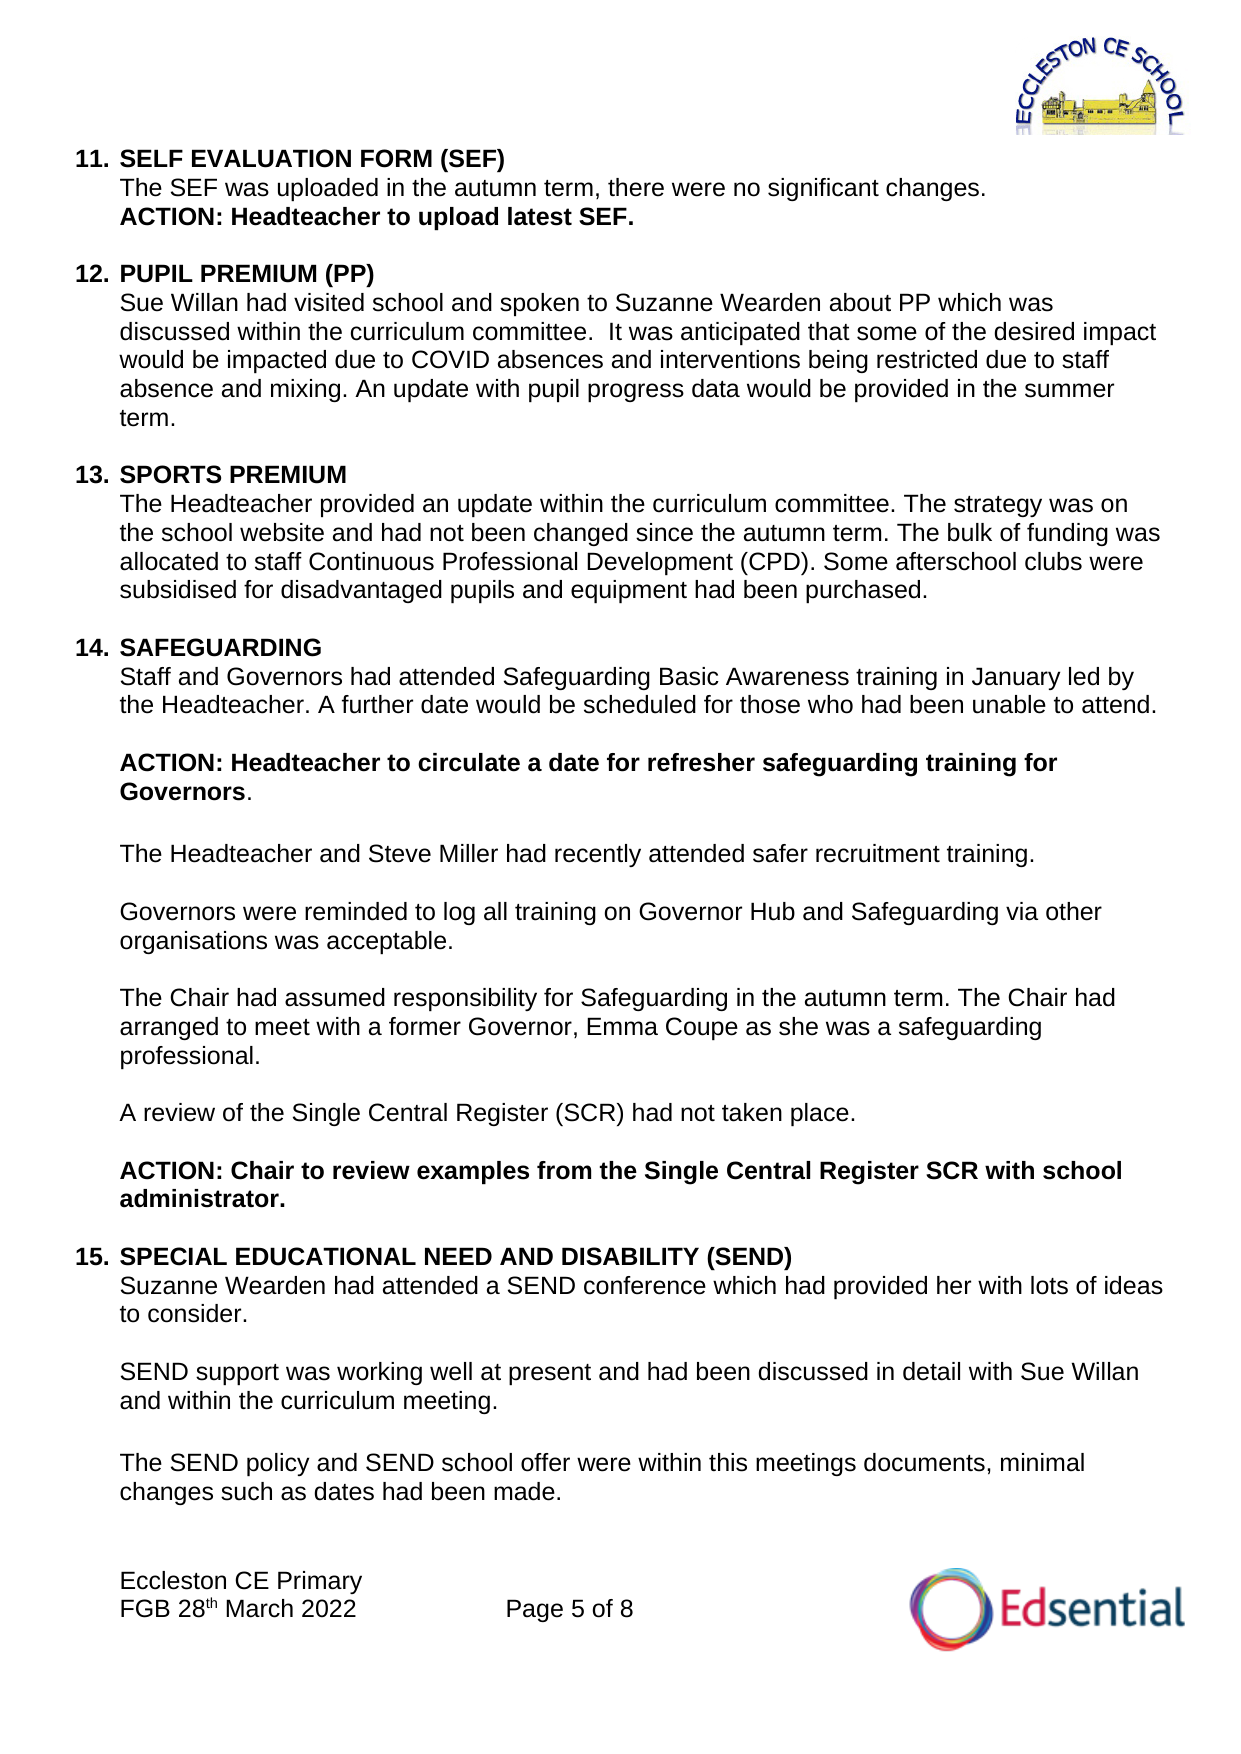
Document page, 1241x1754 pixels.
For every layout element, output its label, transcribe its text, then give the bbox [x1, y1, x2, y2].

list ACTION: Chair to review examples from the Single Central Register SCR with school administrator. [119, 1156, 1165, 1213]
list Staff and Governors had attended Safeguarding Basic Awareness training in January led by the Headteacher. A further date would be scheduled for those who had been unable to attend. [119, 662, 1165, 719]
list SPECIAL EDUCATIONAL NEED AND DISABILITY (SEND) [75, 1242, 1165, 1271]
list The Headteacher and Steve Miller had recently attended safer recruitment training. [119, 839, 1165, 868]
list SEND support was working well at present and had been discussed in detail with Sue Willan and within the curriculum meeting. [119, 1357, 1165, 1414]
list Governors were reminded to log all training on Governor Hub and Safeguarding via other organisations was acceptable. [119, 897, 1165, 954]
list SPORTS PREMIUM [75, 460, 1165, 489]
text The SEF was uploaded in the autumn term, there were no significant changes. [119, 173, 1165, 202]
list Suzanne Wearden had attended a SEND conference which had provided her with lots of ideas to consider. [119, 1271, 1165, 1328]
picture [1007, 31, 1191, 135]
list A review of the Single Central Register (SCR) had not taken place. [119, 1098, 1165, 1127]
list The Chair had assumed responsibility for Safeguarding in the autumn term. The Chair had arranged to meet with a former Governor, Emma Coupe as she was a safeguarding professional. [119, 983, 1165, 1069]
list The SEND policy and SEND school offer were within this meetings documents, minimal changes such as dates had been made. [119, 1448, 1165, 1506]
text ACTION: Headteacher to upload latest SEF. [119, 202, 1165, 230]
list PUPIL PREMIUM (PP) [75, 259, 1165, 288]
list SELF EVALUATION FORM (SEF) [75, 144, 1165, 173]
picture [908, 1568, 1185, 1653]
text The Headteacher provided an update within the curriculum committee. The strategy was on the school website and had not been changed since the autumn term. The bulk of funding was allocated to staff Continuous Professional Development (CPD). Some afterschool clubs were subsidised for disadvantaged pupils and equipment had been purchased. [119, 489, 1165, 604]
list SAFEGUARDING [75, 633, 1165, 662]
list ACTION: Headteacher to circulate a date for refresher safeguarding training for Governors. [119, 748, 1165, 805]
list Sue Willan had visited school and spoken to Suzanne Wearden about PP which was discussed within the curriculum committee. It was anticipated that some of the desired impact would be impacted due to COVID absences and interventions being restricted due to staff absence and mixing. An update with pupil progress data would be provided in the summer term. [119, 288, 1165, 432]
